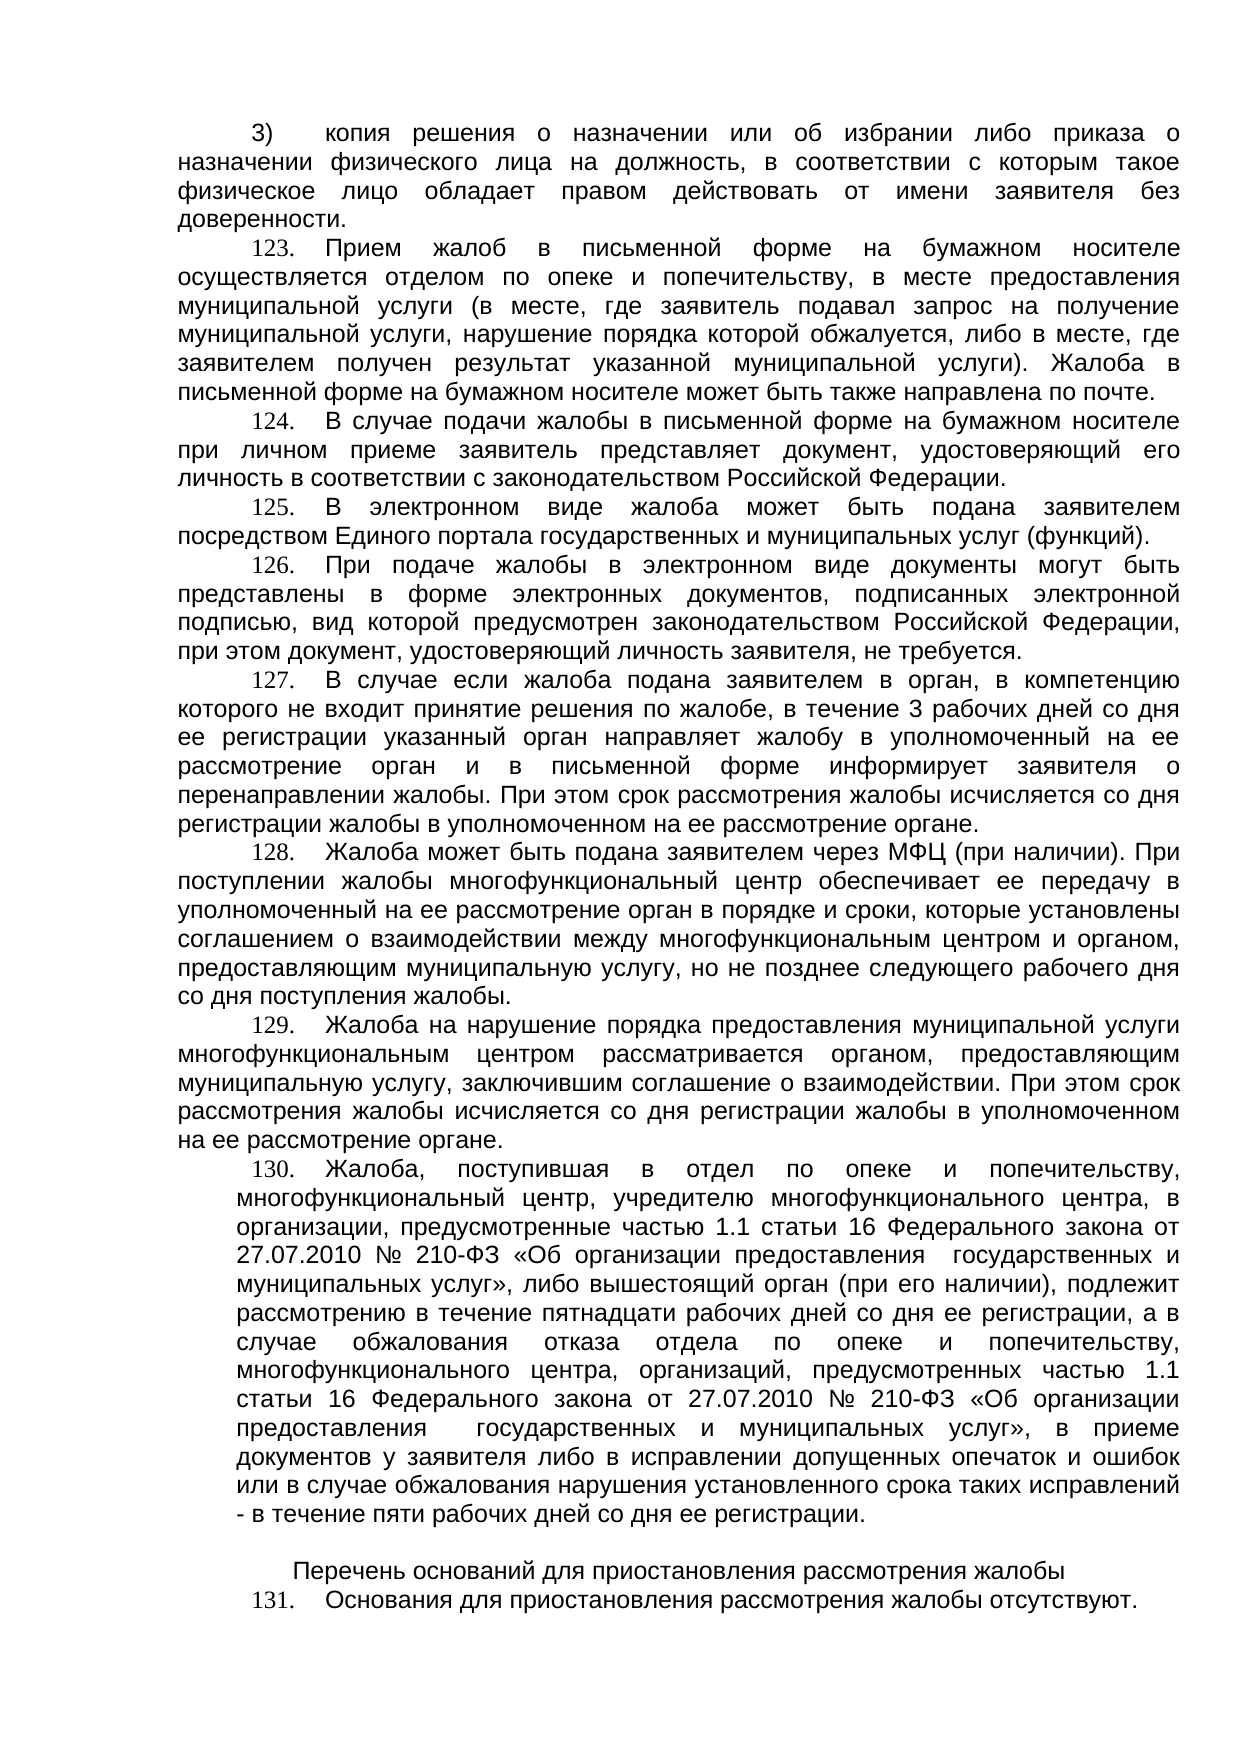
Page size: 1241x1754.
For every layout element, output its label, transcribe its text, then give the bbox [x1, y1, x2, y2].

list В электронном виде жалоба может быть подана заявителем посредством Единого портала государственных и муниципальных услуг (функций). [177, 492, 1181, 550]
list В случае подачи жалобы в письменной форме на бумажном носителе при личном приеме заявитель представляет документ, удостоверяющий его личность в соответствии с законодательством Российской Федерации. [177, 406, 1181, 492]
list Основания для приостановления рассмотрения жалобы отсутствуют. [177, 1585, 1181, 1614]
list Прием жалоб в письменной форме на бумажном носителе осуществляется отделом по опеке и попечительству, в месте предоставления муниципальной услуги (в месте, где заявитель подавал запрос на получение муниципальной услуги, нарушение порядка которой обжалуется, либо в месте, где заявителем получен результат указанной муниципальной услуги). Жалоба в письменной форме на бумажном носителе может быть также направлена по почте. [177, 233, 1181, 406]
list В случае если жалоба подана заявителем в орган, в компетенцию которого не входит принятие решения по жалобе, в течение 3 рабочих дней со дня ее регистрации указанный орган направляет жалобу в уполномоченный на ее рассмотрение орган и в письменной форме информирует заявителя о перенаправлении жалобы. При этом срок рассмотрения жалобы исчисляется со дня регистрации жалобы в уполномоченном на ее рассмотрение органе. [177, 665, 1181, 837]
list Жалоба на нарушение порядка предоставления муниципальной услуги многофункциональным центром рассматривается органом, предоставляющим муниципальную услугу, заключившим соглашение о взаимодействии. При этом срок рассмотрения жалобы исчисляется со дня регистрации жалобы в уполномоченном на ее рассмотрение органе. [177, 1010, 1181, 1154]
text Перечень оснований для приостановления рассмотрения жалобы [177, 1556, 1181, 1585]
list Жалоба может быть подана заявителем через МФЦ (при наличии). При поступлении жалобы многофункциональный центр обеспечивает ее передачу в уполномоченный на ее рассмотрение орган в порядке и сроки, которые установлены соглашением о взаимодействии между многофункциональным центром и органом, предоставляющим муниципальную услугу, но не позднее следующего рабочего дня со дня поступления жалобы. [177, 837, 1181, 1010]
list Жалоба, поступившая в отдел по опеке и попечительству, многофункциональный центр, учредителю многофункционального центра, в организации, предусмотренные частью 1.1 статьи 16 Федерального закона от 27.07.2010 № 210-ФЗ «Об организации предоставления государственных и муниципальных услуг», либо вышестоящий орган (при его наличии), подлежит рассмотрению в течение пятнадцати рабочих дней со дня ее регистрации, а в случае обжалования отказа отдела по опеке и попечительству, многофункционального центра, организаций, предусмотренных частью 1.1 статьи 16 Федерального закона от 27.07.2010 № 210-ФЗ «Об организации предоставления государственных и муниципальных услуг», в приеме документов у заявителя либо в исправлении допущенных опечаток и ошибок или в случае обжалования нарушения установленного срока таких исправлений - в течение пяти рабочих дней со дня ее регистрации. [236, 1154, 1181, 1528]
list копия решения о назначении или об избрании либо приказа о назначении физического лица на должность, в соответствии с которым такое физическое лицо обладает правом действовать от имени заявителя без доверенности. [177, 118, 1181, 233]
list При подаче жалобы в электронном виде документы могут быть представлены в форме электронных документов, подписанных электронной подписью, вид которой предусмотрен законодательством Российской Федерации, при этом документ, удостоверяющий личность заявителя, не требуется. [177, 550, 1181, 665]
